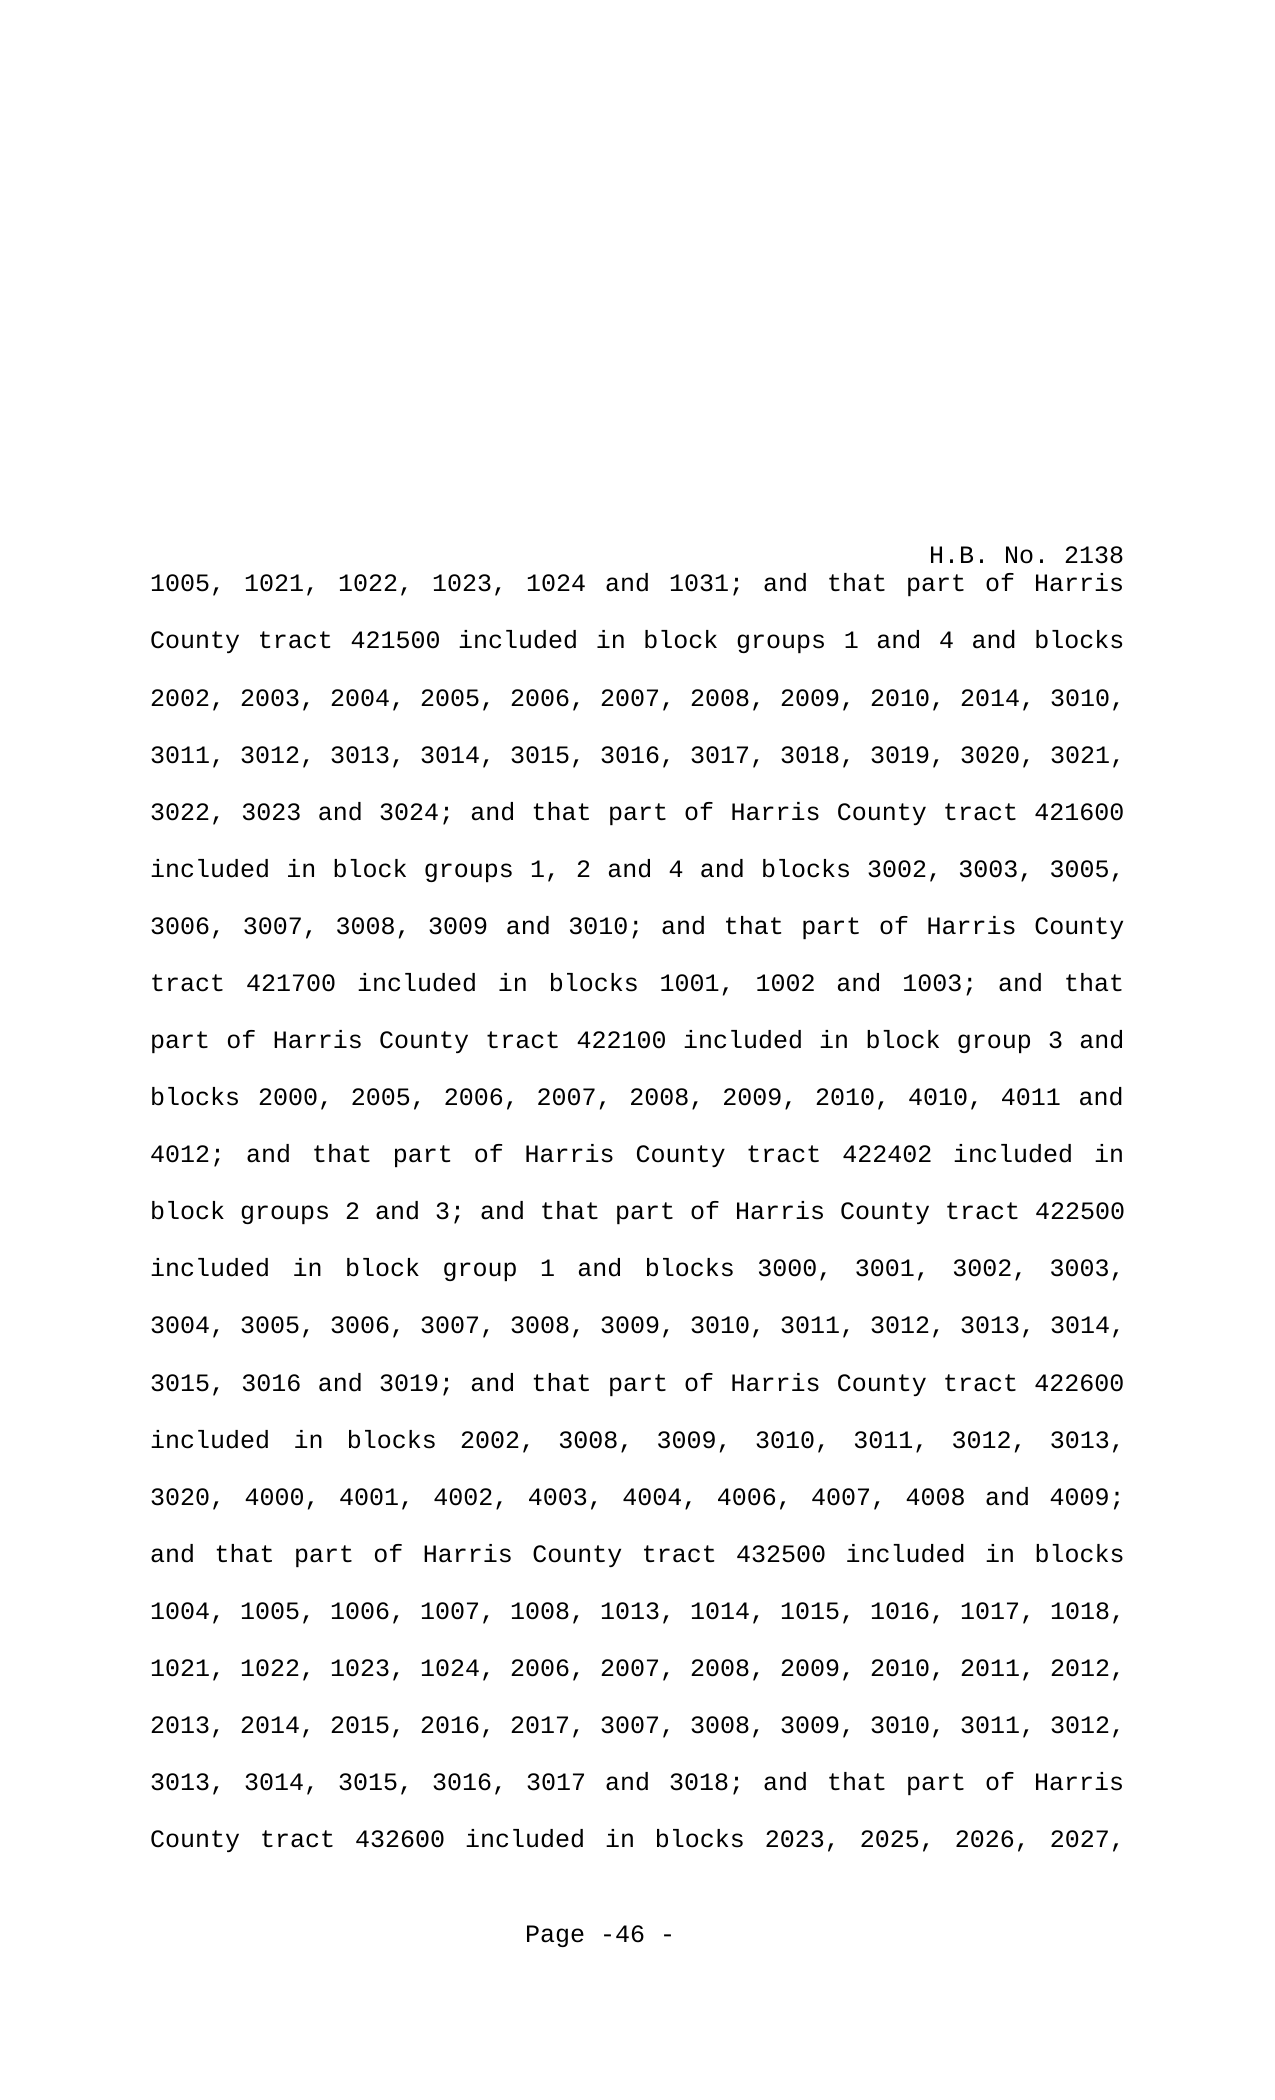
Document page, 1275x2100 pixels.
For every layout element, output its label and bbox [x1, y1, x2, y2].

text [150, 571, 1125, 1855]
